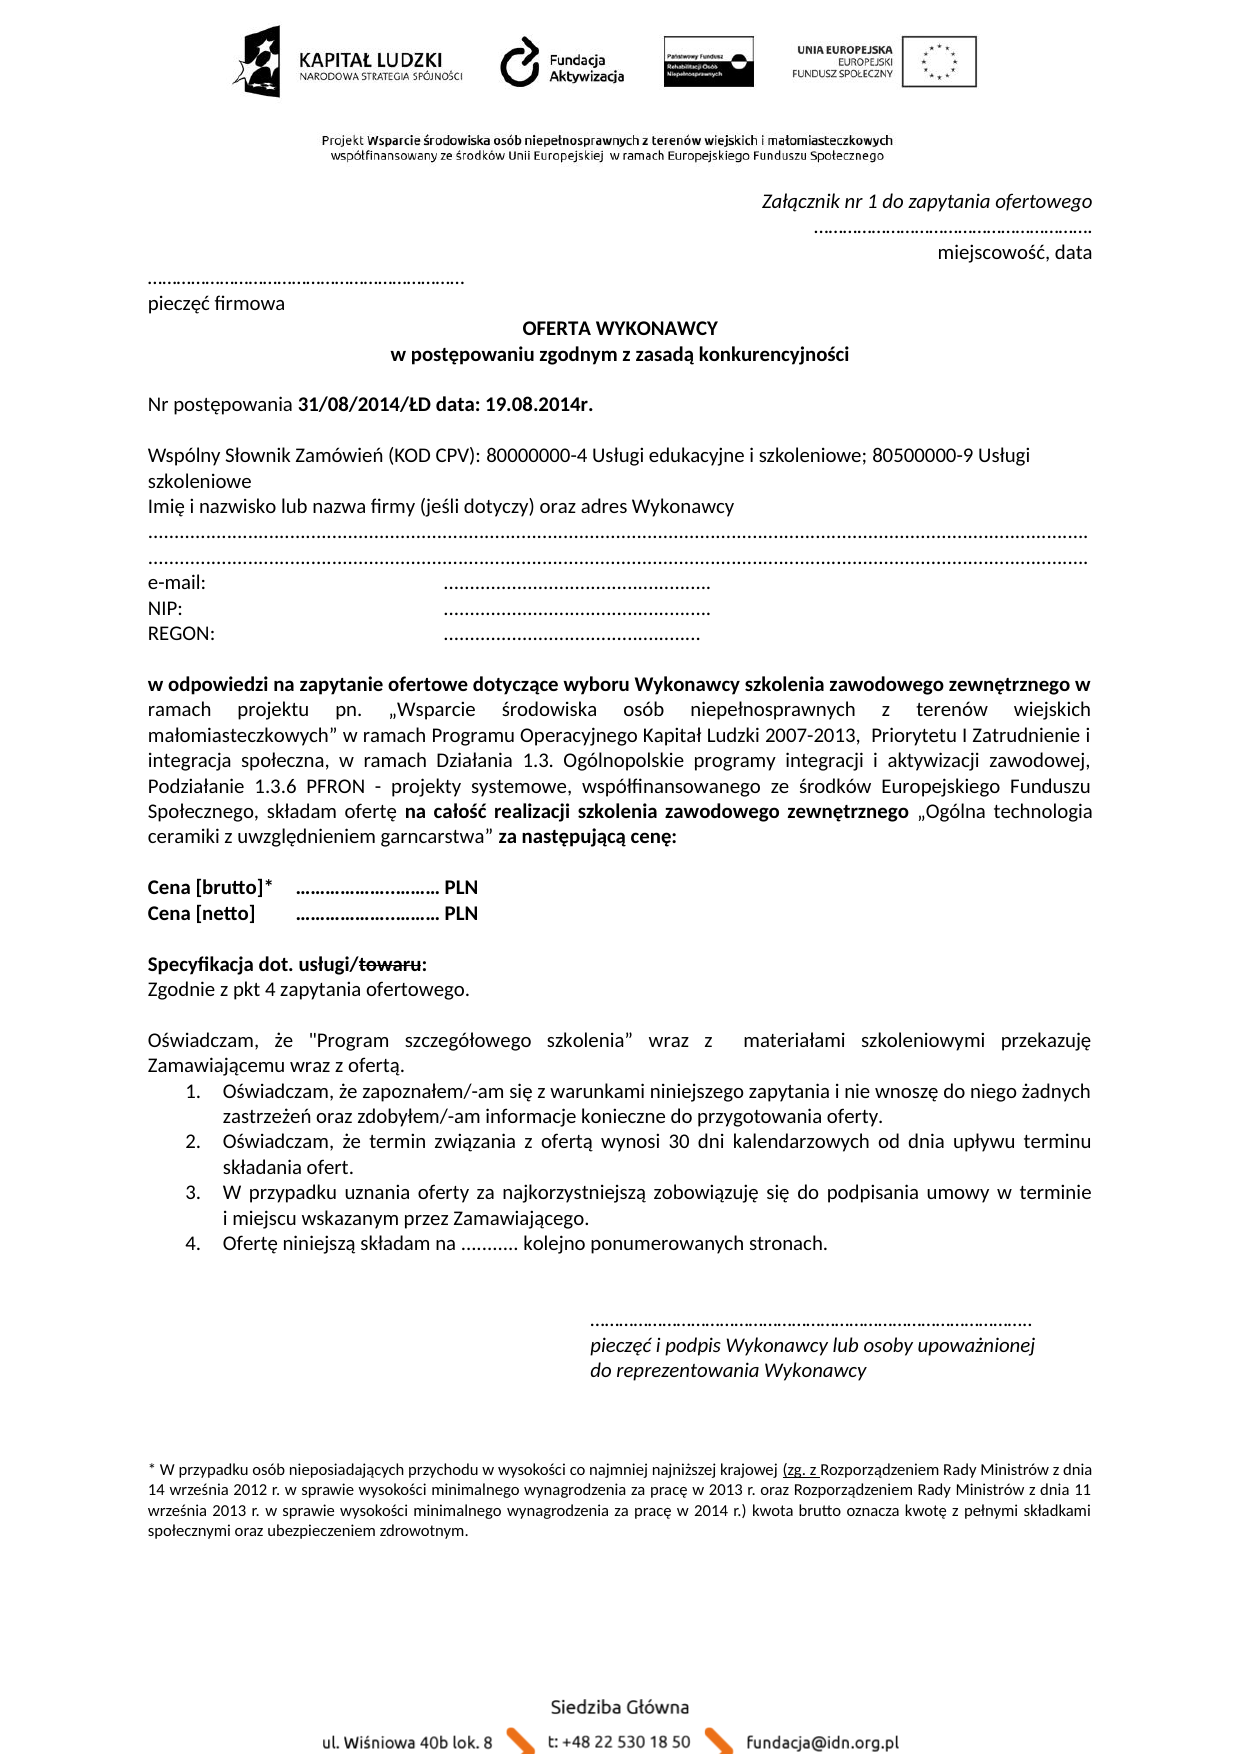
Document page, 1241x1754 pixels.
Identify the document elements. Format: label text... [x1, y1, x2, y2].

text Oświadczam, że "Program szczegółowego szkolenia” wraz z materiałami szkoleniowymi przekazuję Zamawiającemu wraz z ofertą. [148, 1027, 1093, 1078]
text OFERTA WYKONAWCY [148, 315, 1093, 341]
text NIP: ................................................... [148, 595, 1093, 620]
text …………………………………………………. [148, 214, 1093, 239]
text Wspólny Słownik Zamówień (KOD CPV): 80000000-4 Usługi edukacyjne i szkoleniowe; 80500000-9 Usługi szkoleniowe [148, 442, 1093, 493]
text Zgodnie z pkt 4 zapytania ofertowego. [148, 976, 1093, 1002]
text pieczęć firmowa [148, 290, 1093, 315]
list Ofertę niniejszą składam na ........... kolejno ponumerowanych stronach. [185, 1230, 1093, 1256]
text ……………………………………………………………………………….. [516, 1307, 1093, 1332]
text miejscowość, data [148, 239, 1093, 264]
list W przypadku uznania oferty za najkorzystniejszą zobowiązuję się do podpisania umowy w terminie i miejscu wskazanym przez Zamawiającego. [185, 1179, 1093, 1230]
text Specyfikacja dot. usługi/towaru: [148, 951, 1093, 976]
text w postępowaniu zgodnym z zasadą konkurencyjności [148, 341, 1093, 366]
text pieczęć i podpis Wykonawcy lub osoby upoważnionej [516, 1332, 1093, 1357]
text Załącznik nr 1 do zapytania ofertowego [148, 188, 1093, 214]
text Cena [brutto]* ………………..……… PLN [148, 874, 1093, 900]
text REGON: ................................................. [148, 620, 1093, 646]
text w odpowiedzi na zapytanie ofertowe dotyczące wyboru Wykonawcy szkolenia zawodowego zewnętrznego w ramach projektu pn. „Wsparcie środowiska osób niepełnosprawnych z terenów wiejskich małomiasteczkowych” w ramach Programu Operacyjnego Kapitał Ludzki 2007-2013, Priorytetu I Zatrudnienie i integracja społeczna, w ramach Działania 1.3. Ogólnopolskie programy integracji i aktywizacji zawodowej, Podziałanie 1.3.6 PFRON - projekty systemowe, współfinansowanego ze środków Europejskiego Funduszu Społecznego, składam ofertę na całość realizacji szkolenia zawodowego zewnętrznego „Ogólna technologia ceramiki z uwzględnieniem garncarstwa” za następującą cenę: [148, 671, 1093, 849]
text do reprezentowania Wykonawcy [516, 1357, 1093, 1383]
text ………………………………………………………… [148, 264, 1093, 290]
text Imię i nazwisko lub nazwa firmy (jeśli dotyczy) oraz adres Wykonawcy [148, 493, 1093, 519]
text Nr postępowania 31/08/2014/ŁD data: 19.08.2014r. [148, 392, 1093, 417]
text ................................................................................................................................................................................... [148, 544, 1093, 569]
list Oświadczam, że termin związania z ofertą wynosi 30 dni kalendarzowych od dnia upływu terminu składania ofert. [185, 1129, 1093, 1179]
text * W przypadku osób nieposiadających przychodu w wysokości co najmniej najniższej krajowej (zg. z Rozporządzeniem Rady Ministrów z dnia 14 września 2012 r. w sprawie wysokości minimalnego wynagrodzenia za pracę w 2013 r. oraz Rozporządzeniem Rady Ministrów z dnia 11 września 2013 r. w sprawie wysokości minimalnego wynagrodzenia za pracę w 2014 r.) kwota brutto oznacza kwotę z pełnymi składkami społecznymi oraz ubezpieczeniem zdrowotnym. [148, 1459, 1093, 1540]
text ................................................................................................................................................................................... [148, 519, 1093, 544]
text Cena [netto] ………………..……… PLN [148, 900, 1093, 925]
list Oświadczam, że zapoznałem/-am się z warunkami niniejszego zapytania i nie wnoszę do niego żadnych zastrzeżeń oraz zdobyłem/-am informacje konieczne do przygotowania oferty. [185, 1078, 1093, 1129]
text e-mail: ................................................... [148, 569, 1093, 595]
picture [198, 0, 1042, 174]
picture [201, 1678, 1041, 1754]
